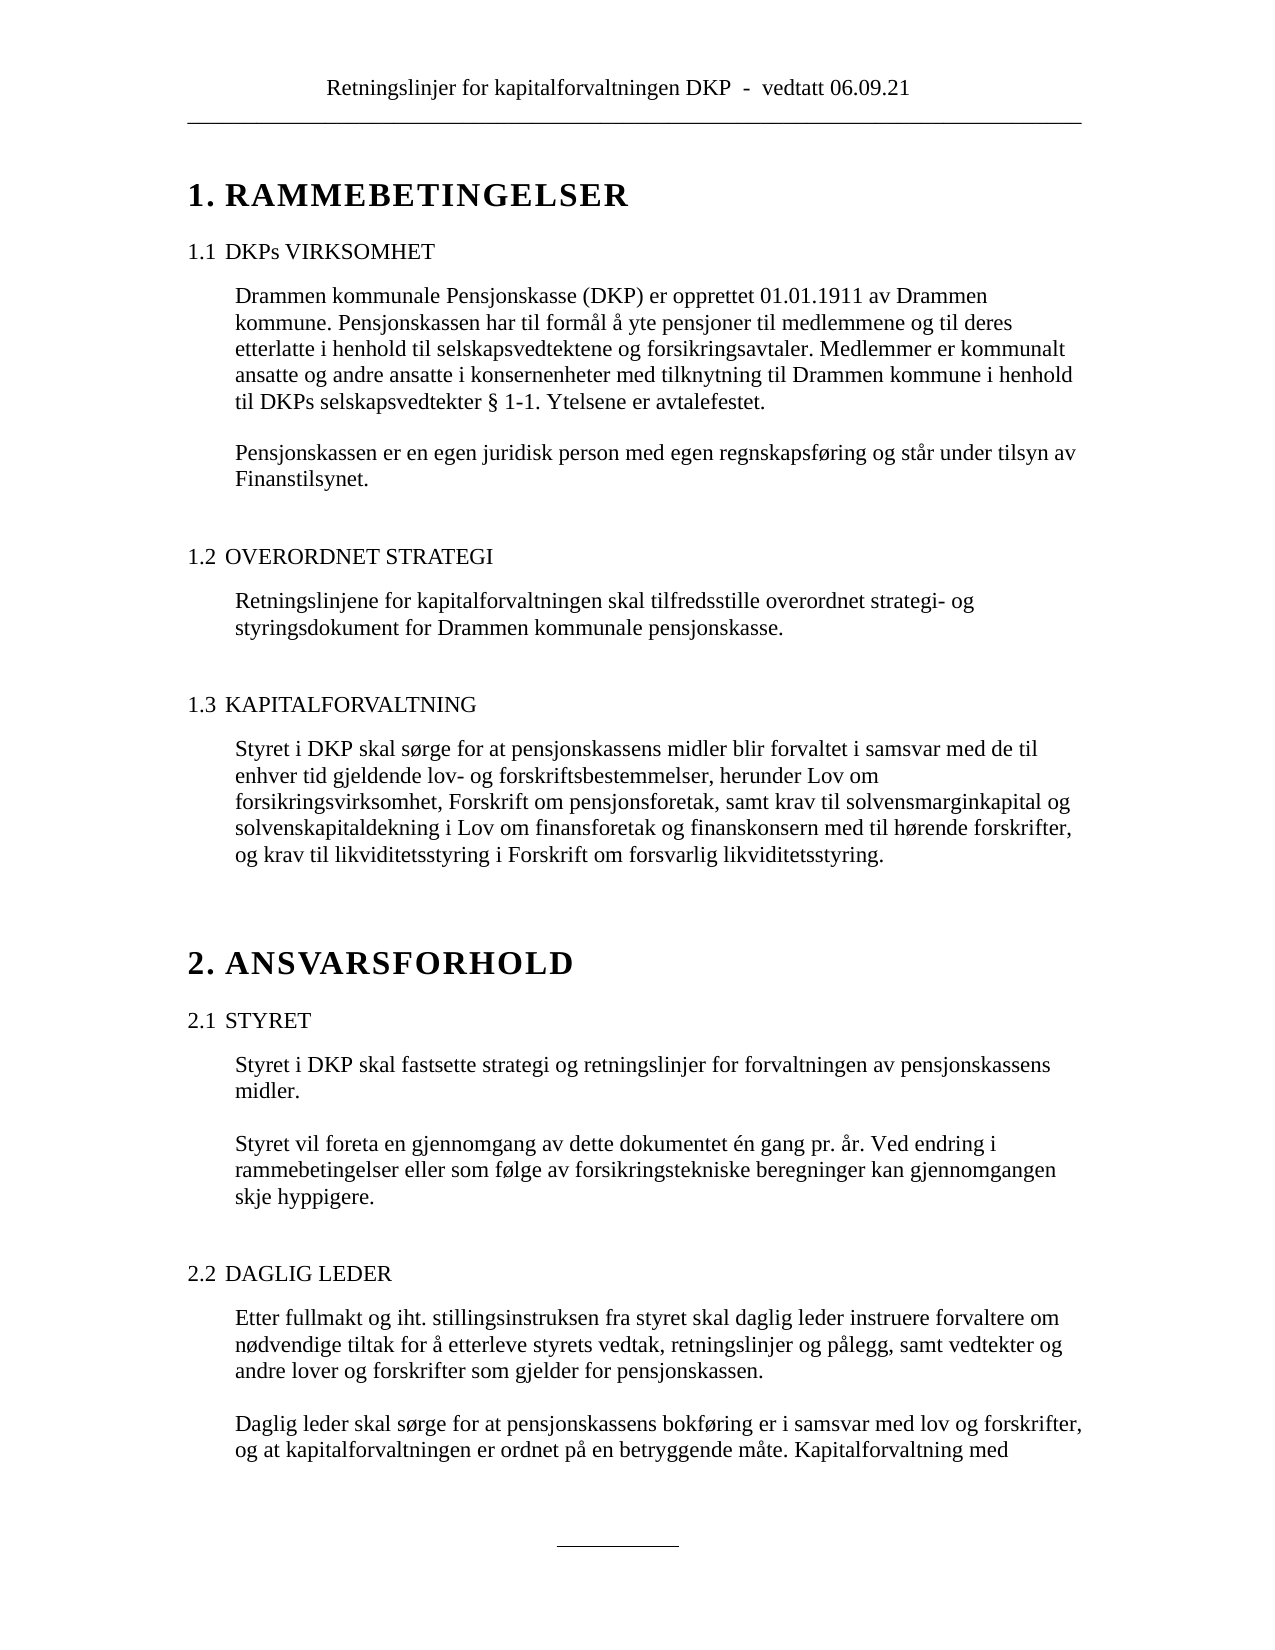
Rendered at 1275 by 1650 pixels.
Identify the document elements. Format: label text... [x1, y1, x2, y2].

text Styret i DKP skal sørge for at pensjonskassens midler blir forvaltet i samsvar med de til enhver tid gjeldende lov- og forskriftsbestemmelser, herunder Lov om forsikringsvirksomhet, Forskrift om pensjonsforetak, samt krav til solvensmarginkapital og solvenskapitaldekning i Lov om finansforetak og finanskonsern med til hørende forskrifter, og krav til likviditetsstyring i Forskrift om forsvarlig likviditetsstyring. [235, 735, 1087, 867]
text Pensjonskassen er en egen juridisk person med egen regnskapsføring og står under tilsyn av Finanstilsynet. [235, 439, 1087, 492]
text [235, 1410, 1087, 1463]
subtitle RAMMEBETINGELSER [187, 175, 1087, 213]
subtitle Styret i DKP skal fastsette strategi og retningslinjer for forvaltningen av pensjonskassens midler. [235, 1051, 1087, 1104]
subtitle ANSVARSFORHOLD [187, 943, 1087, 982]
text Retningslinjene for kapitalforvaltningen skal tilfredsstille overordnet strategi- og styringsdokument for Drammen kommunale pensjonskasse. [235, 587, 1087, 640]
text Drammen kommunale Pensjonskasse (DKP) er opprettet 01.01.1911 av Drammen kommune. Pensjonskassen har til formål å yte pensjoner til medlemmene og til deres etterlatte i henhold til selskapsvedtektene og forsikringsavtaler. Medlemmer er kommunalt ansatte og andre ansatte i konsernenheter med tilknytning til Drammen kommune i henhold til DKPs selskapsvedtekter § 1-1. Ytelsene er avtalefestet. [235, 282, 1087, 414]
text Etter fullmakt og iht. stillingsinstruksen fra styret skal daglig leder instruere forvaltere om nødvendige tiltak for å etterleve styrets vedtak, retningslinjer og pålegg, samt vedtekter og andre lover og forskrifter som gjelder for pensjonskassen. [235, 1304, 1087, 1383]
subtitle DAGLIG LEDER [187, 1260, 1087, 1287]
subtitle STYRET [187, 1007, 1087, 1033]
subtitle DKPs VIRKSOMHET [187, 238, 1087, 265]
subtitle KAPITALFORVALTNING [187, 691, 1087, 718]
text Styret vil foreta en gjennomgang av dette dokumentet én gang pr. år. Ved endring i rammebetingelser eller som følge av forsikringstekniske beregninger kan gjennomgangen skje hyppigere. [235, 1130, 1087, 1209]
subtitle Overordnet strategi [187, 543, 1087, 569]
